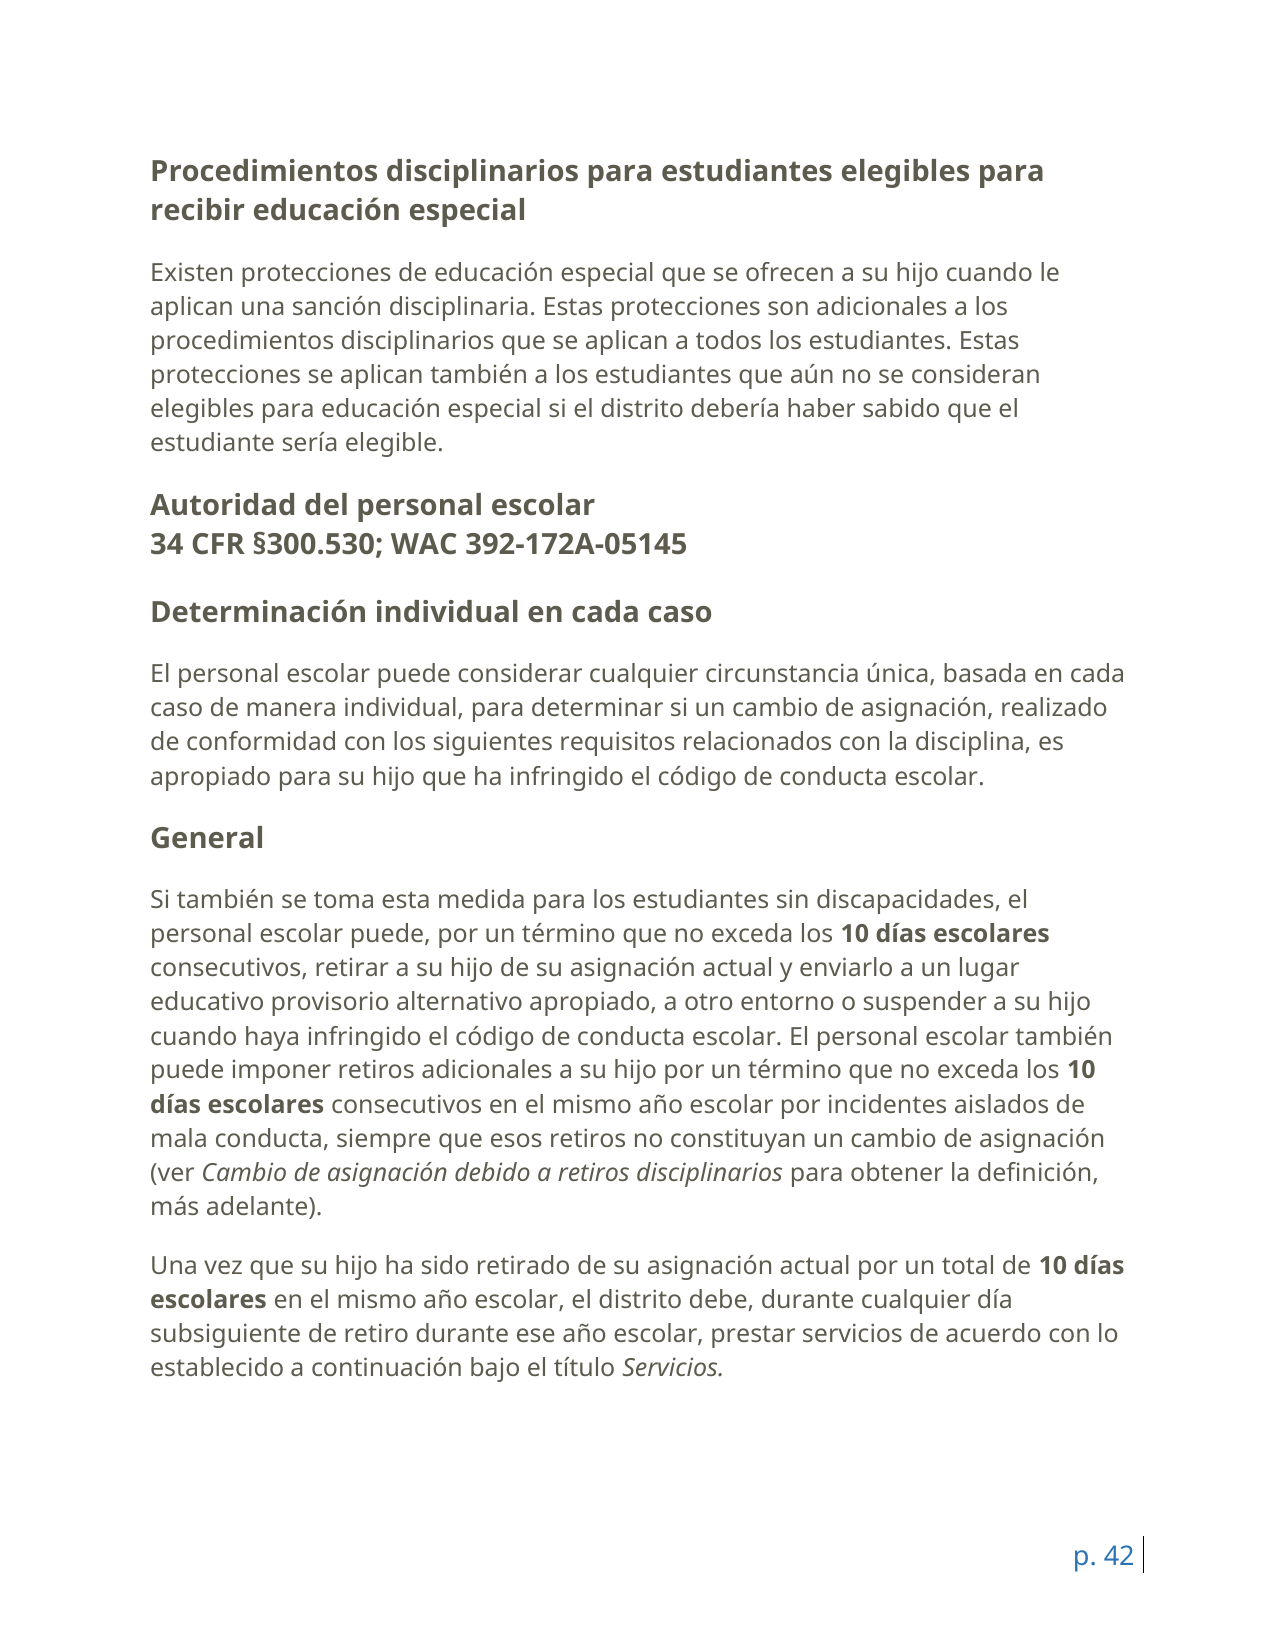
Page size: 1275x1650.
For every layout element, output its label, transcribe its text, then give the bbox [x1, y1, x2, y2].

subtitle Autoridad del personal escolar [150, 484, 1134, 523]
text General [150, 817, 1134, 857]
text Una vez que su hijo ha sido retirado de su asignación actual por un total de 10 días escolares en el mismo año escolar, el distrito debe, durante cualquier día subsiguiente de retiro durante ese año escolar, prestar servicios de acuerdo con lo establecido a continuación bajo el título Servicios. [150, 1247, 1134, 1384]
subtitle 34 CFR §300.530; WAC 392-172A-05145 [150, 523, 1134, 563]
text Existen protecciones de educación especial que se ofrecen a su hijo cuando le aplican una sanción disciplinaria. Estas protecciones son adicionales a los procedimientos disciplinarios que se aplican a todos los estudiantes. Estas protecciones se aplican también a los estudiantes que aún no se consideran elegibles para educación especial si el distrito debería haber sabido que el estudiante sería elegible. [150, 254, 1134, 459]
text Determinación individual en cada caso [150, 591, 1134, 631]
subtitle Procedimientos disciplinarios para estudiantes elegibles para recibir educación especial [150, 150, 1134, 229]
text Si también se toma esta medida para los estudiantes sin discapacidades, el personal escolar puede, por un término que no exceda los 10 días escolares consecutivos, retirar a su hijo de su asignación actual y enviarlo a un lugar educativo provisorio alternativo apropiado, a otro entorno o suspender a su hijo cuando haya infringido el código de conducta escolar. El personal escolar también puede imponer retiros adicionales a su hijo por un término que no exceda los 10 días escolares consecutivos en el mismo año escolar por incidentes aislados de mala conducta, siempre que esos retiros no constituyan un cambio de asignación (ver Cambio de asignación debido a retiros disciplinarios para obtener la definición, más adelante). [150, 882, 1134, 1222]
text El personal escolar puede considerar cualquier circunstancia única, basada en cada caso de manera individual, para determinar si un cambio de asignación, realizado de conformidad con los siguientes requisitos relacionados con la disciplina, es apropiado para su hijo que ha infringido el código de conducta escolar. [150, 656, 1134, 792]
